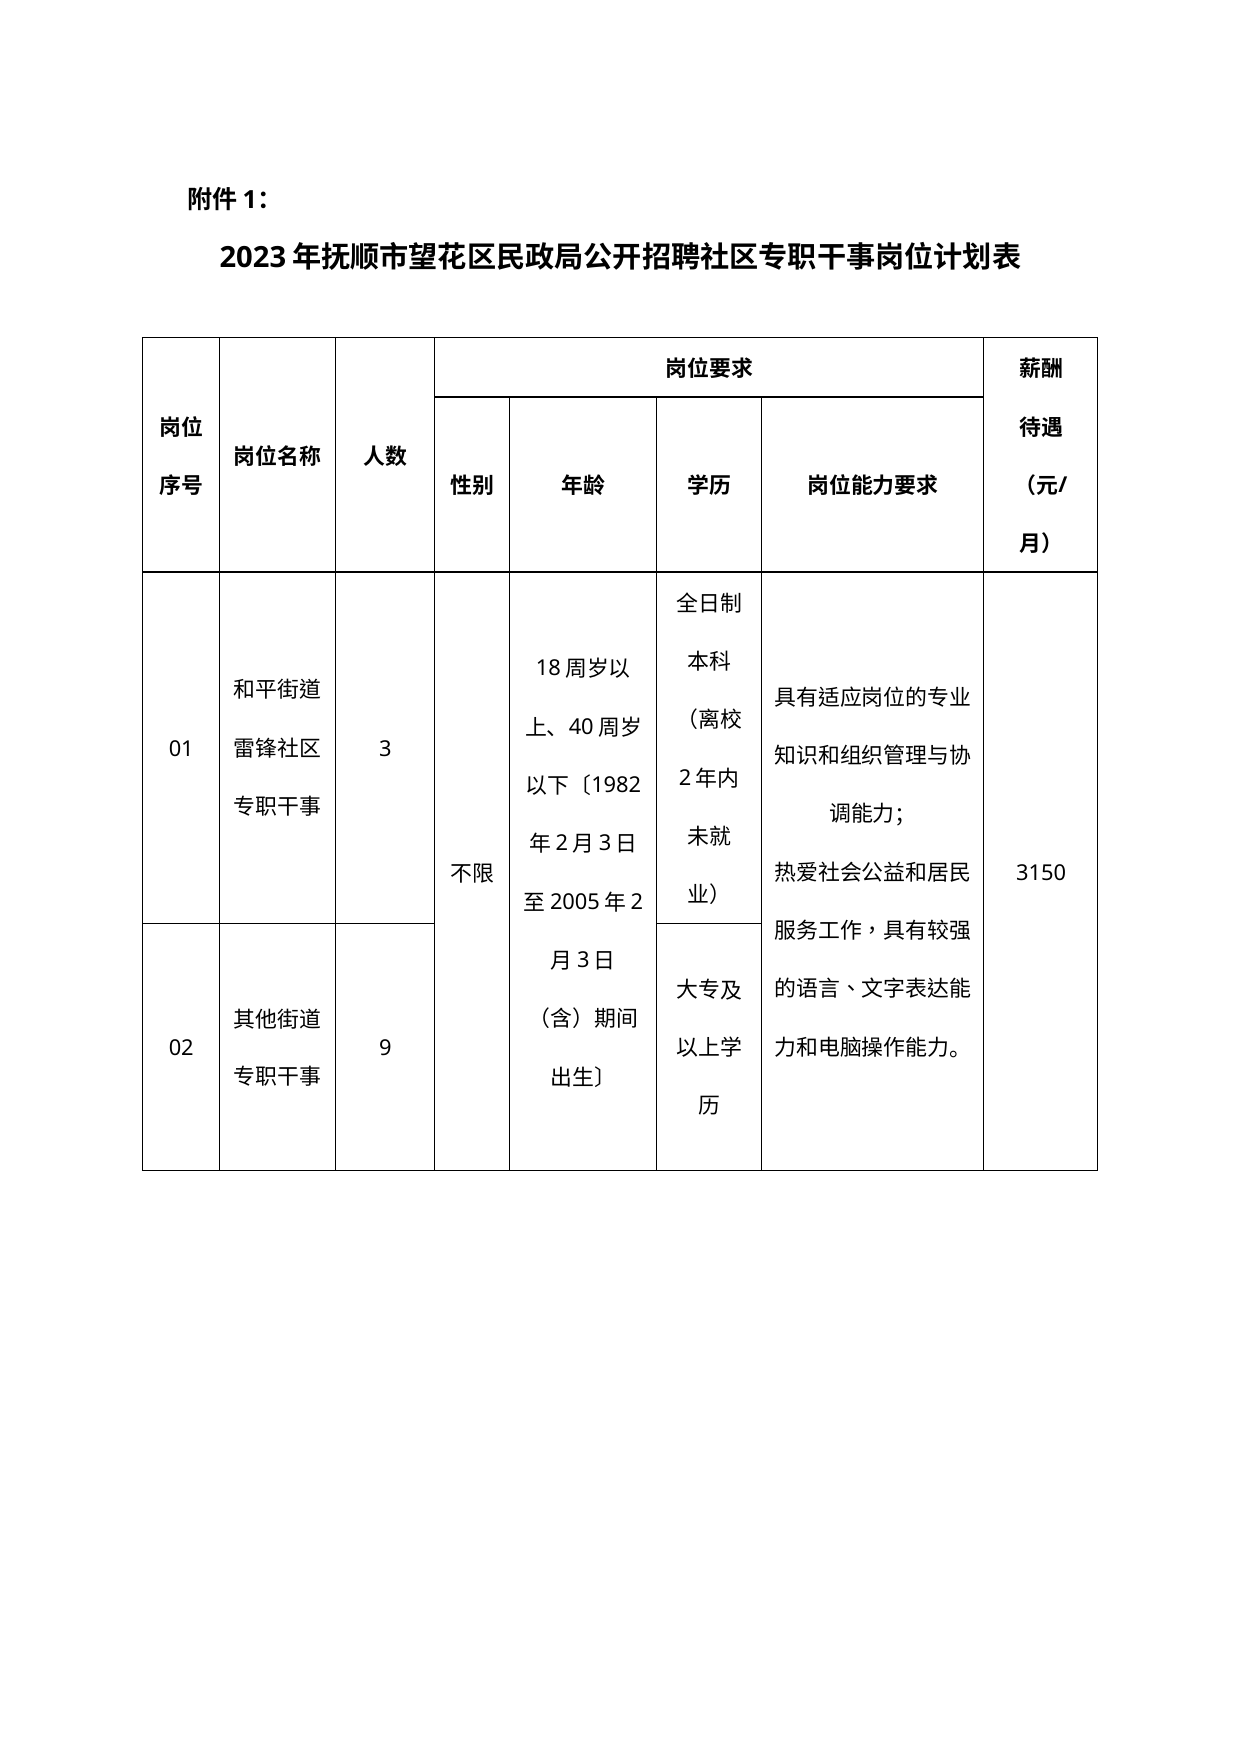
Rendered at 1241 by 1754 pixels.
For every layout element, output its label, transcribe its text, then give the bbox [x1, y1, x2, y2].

text 2023年抚顺市望花区民政局公开招聘社区专职干事岗位计划表 [187, 220, 1053, 279]
table_cell 岗位能力要求 [762, 398, 983, 571]
table_cell 3150 [984, 573, 1097, 1170]
table_header 人数 [336, 338, 434, 571]
table_cell 其他街道专职干事 [220, 924, 335, 1170]
table_cell 18周岁以上、40周岁以下〔1982年2月3日至2005年2月3日（含）期间出生〕 [510, 573, 656, 1170]
table_header 岗位名称 [220, 338, 335, 571]
table_cell 全日制本科（离校2年内未就业） [657, 573, 761, 922]
table_cell 具有适应岗位的专业知识和组织管理与协调能力； 热爱社会公益和居民服务工作，具有较强的语言、文字表达能力和电脑操作能力。 [762, 573, 983, 1170]
table_header 岗位要求 [435, 338, 983, 396]
table_cell 学历 [657, 398, 761, 571]
table_cell 和平街道雷锋社区专职干事 [220, 573, 335, 922]
table_cell 性别 [435, 398, 509, 571]
table_cell 不限 [435, 573, 509, 1170]
table_cell 年龄 [510, 398, 656, 571]
table_cell 01 [143, 573, 219, 922]
table_header 岗位序号 [143, 338, 219, 571]
table_header 薪酬 待遇 （元/月） [984, 338, 1097, 571]
table_cell 大专及以上学历 [657, 924, 761, 1170]
table_cell 02 [143, 924, 219, 1170]
table_cell 9 [336, 924, 434, 1170]
table_cell 3 [336, 573, 434, 922]
text 附件1： [187, 162, 1053, 220]
